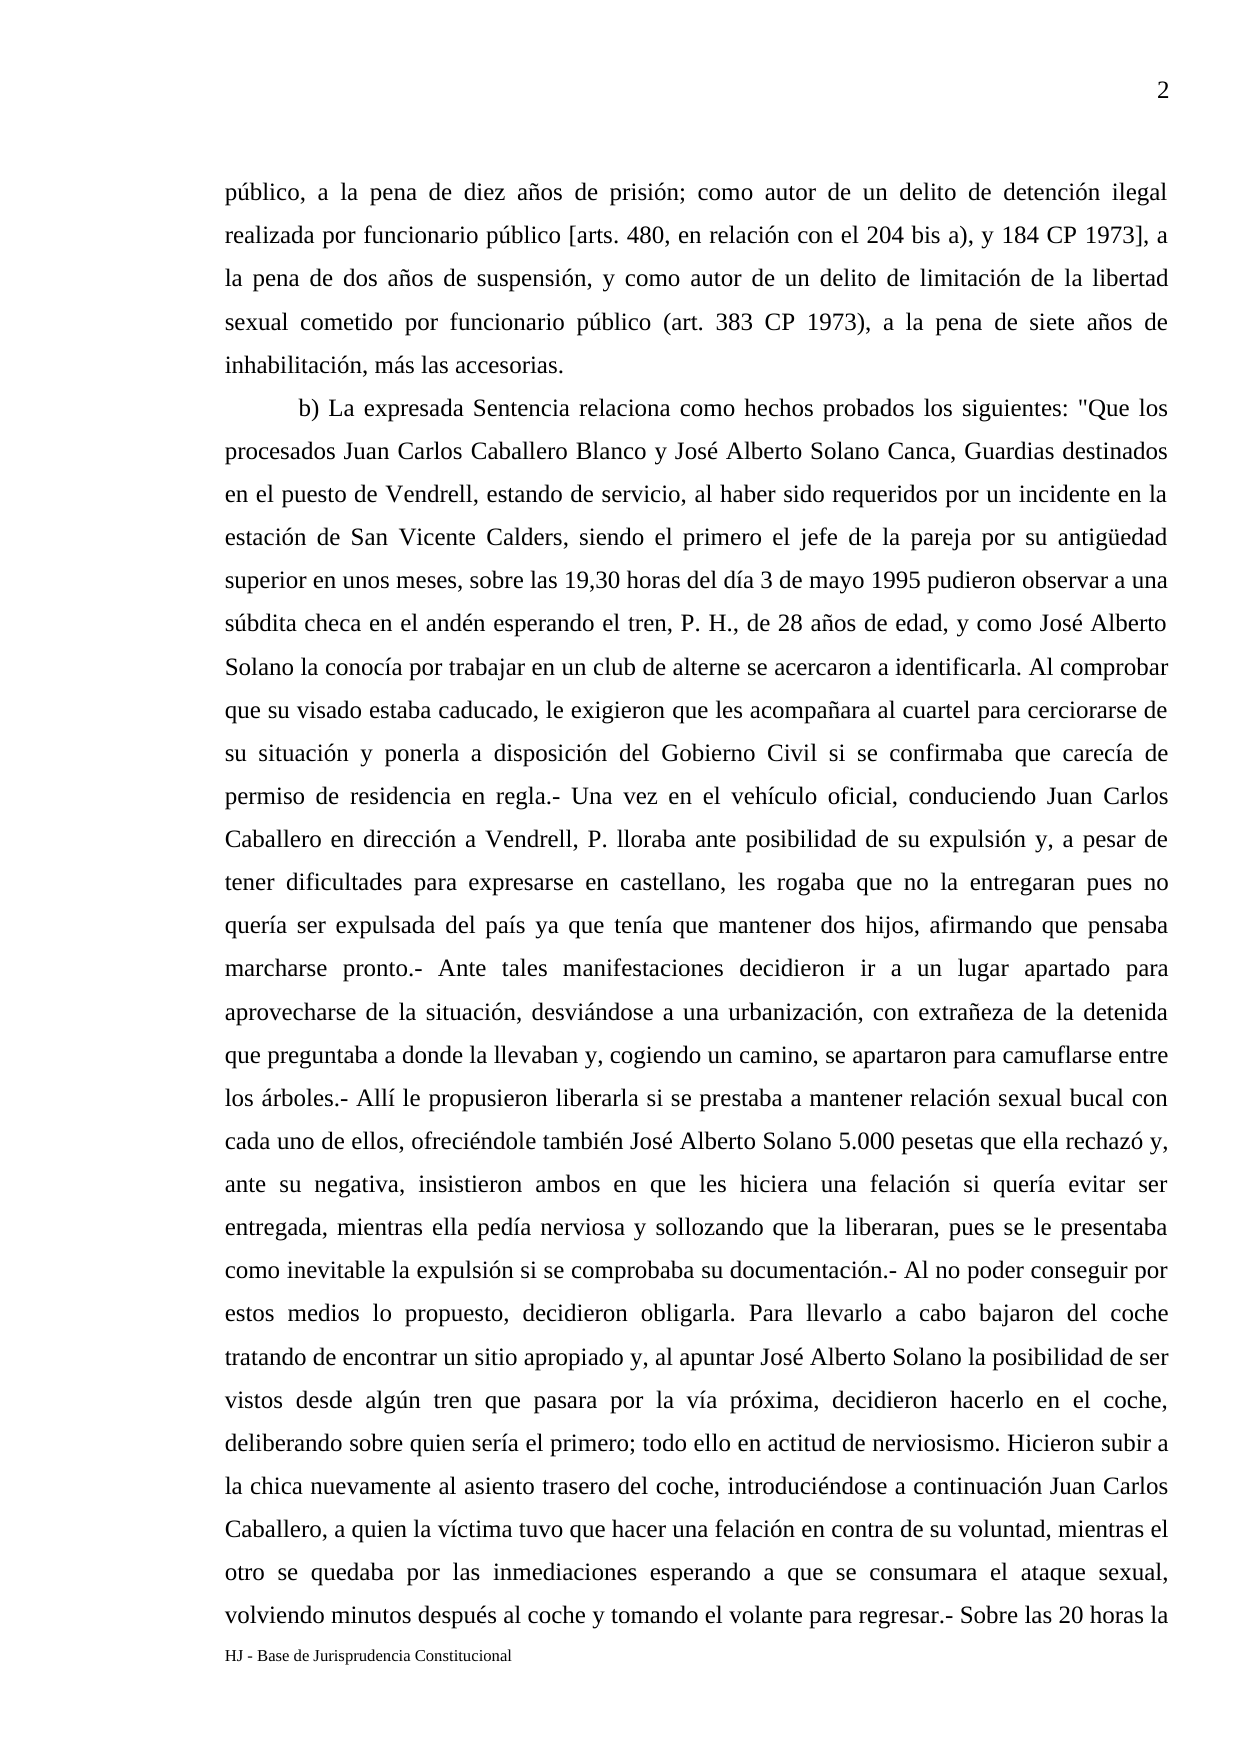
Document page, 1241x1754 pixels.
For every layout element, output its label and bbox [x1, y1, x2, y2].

text [224, 393, 1169, 1629]
text [224, 177, 1169, 378]
